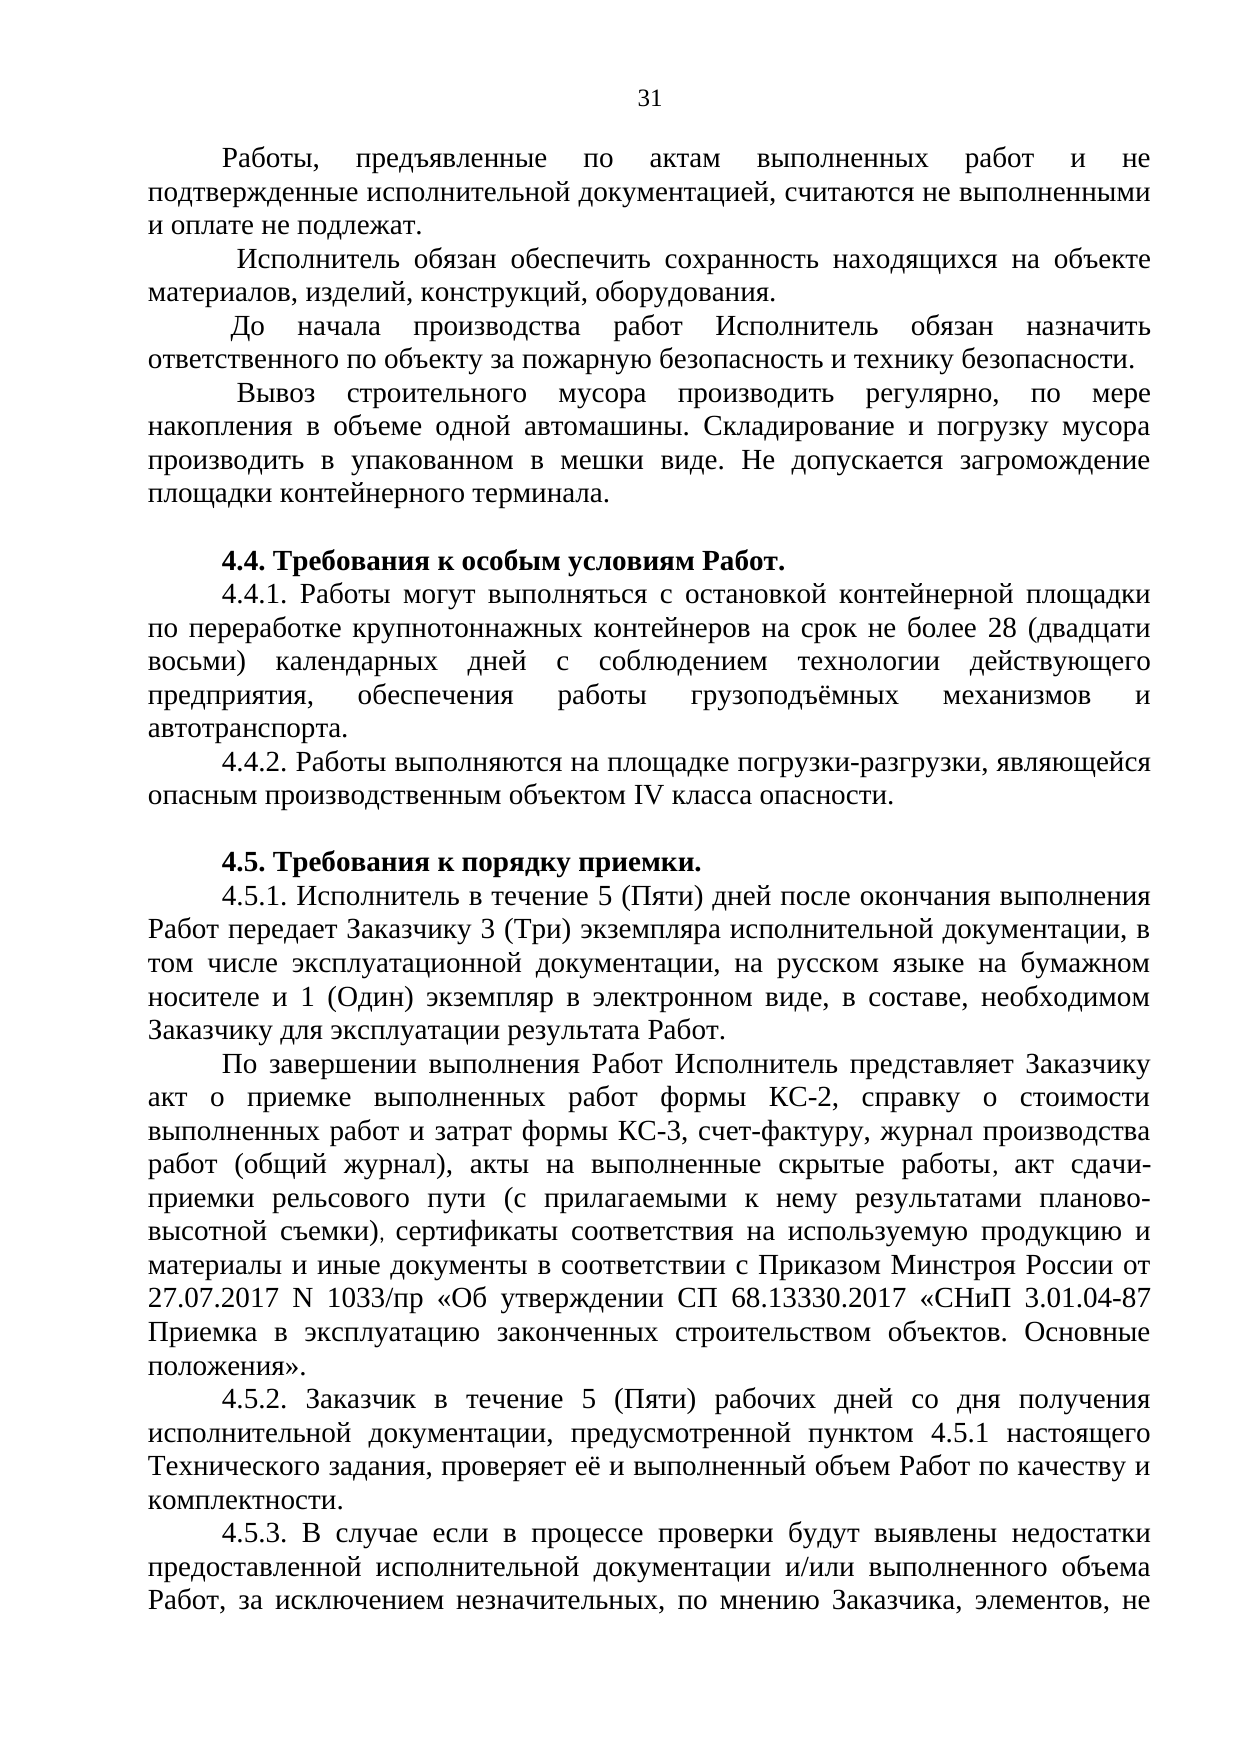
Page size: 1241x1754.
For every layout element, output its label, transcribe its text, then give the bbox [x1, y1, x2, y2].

text 4.4. Требования к особым условиям Работ. [148, 543, 1152, 576]
text 4.4.2. Работы выполняются на площадке погрузки-разгрузки, являющейся опасным производственным объектом IV класса опасности. [148, 744, 1152, 811]
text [148, 1515, 1152, 1616]
text По завершении выполнения Работ Исполнитель представляет Заказчику акт о приемке выполненных работ формы КС-2, справку о стоимости выполненных работ и затрат формы КС-3, счет-фактуру, журнал производства работ (общий журнал), акты на выполненные скрытые работы, акт сдачи-приемки рельсового пути (с прилагаемыми к нему результатами планово-высотной съемки), сертификаты соответствия на используемую продукцию и материалы и иные документы в соответствии с Приказом Минстроя России от 27.07.2017 N 1033/пр «Об утверждении СП 68.13330.2017 «СНиП 3.01.04-87 Приемка в эксплуатацию законченных строительством объектов. Основные положения». [148, 1046, 1152, 1381]
text До начала производства работ Исполнитель обязан назначить ответственного по объекту за пожарную безопасность и технику безопасности. [148, 308, 1152, 375]
text 4.5. Требования к порядку приемки. [148, 844, 1152, 878]
text 4.4.1. Работы могут выполняться с остановкой контейнерной площадки по переработке крупнотоннажных контейнеров на срок не более 28 (двадцати восьми) календарных дней с соблюдением технологии действующего предприятия, обеспечения работы грузоподъёмных механизмов и автотранспорта. [148, 576, 1152, 744]
text Исполнитель обязан обеспечить сохранность находящихся на объекте материалов, изделий, конструкций, оборудования. [148, 241, 1152, 308]
text 4.5.2. Заказчик в течение 5 (Пяти) рабочих дней со дня получения исполнительной документации, предусмотренной пунктом 4.5.1 настоящего Технического задания, проверяет её и выполненный объем Работ по качеству и комплектности. [148, 1381, 1152, 1515]
text 4.5.1. Исполнитель в течение 5 (Пяти) дней после окончания выполнения Работ передает Заказчику 3 (Три) экземпляра исполнительной документации, в том числе эксплуатационной документации, на русском языке на бумажном носителе и 1 (Один) экземпляр в электронном виде, в составе, необходимом Заказчику для эксплуатации результата Работ. [148, 878, 1152, 1046]
text Работы, предъявленные по актам выполненных работ и не подтвержденные исполнительной документацией, считаются не выполненными и оплате не подлежат. [148, 140, 1152, 241]
text Вывоз строительного мусора производить регулярно, по мере накопления в объеме одной автомашины. Складирование и погрузку мусора производить в упакованном в мешки виде. Не допускается загромождение площадки контейнерного терминала. [148, 375, 1152, 509]
